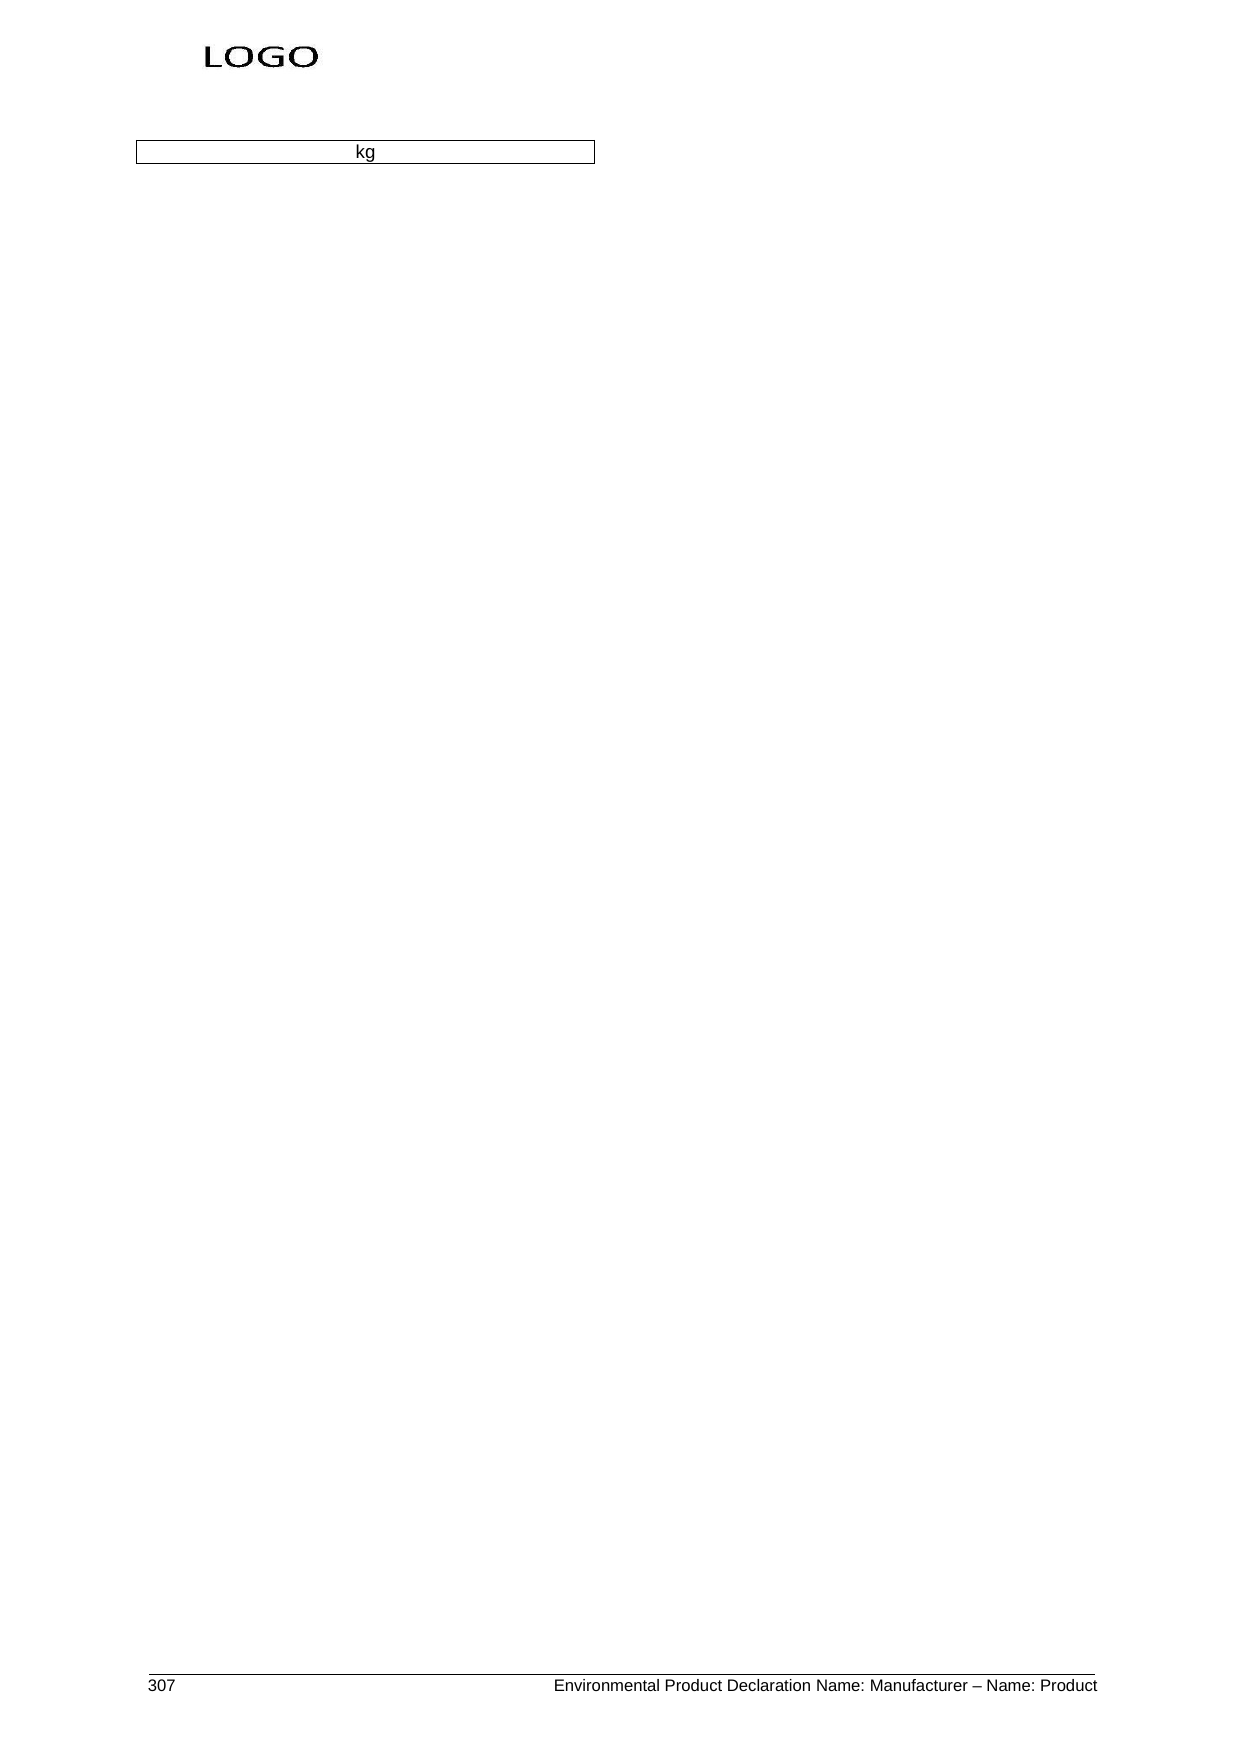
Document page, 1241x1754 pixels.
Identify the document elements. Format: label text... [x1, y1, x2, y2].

picture [148, 13, 623, 102]
table_cell kg [137, 141, 594, 162]
